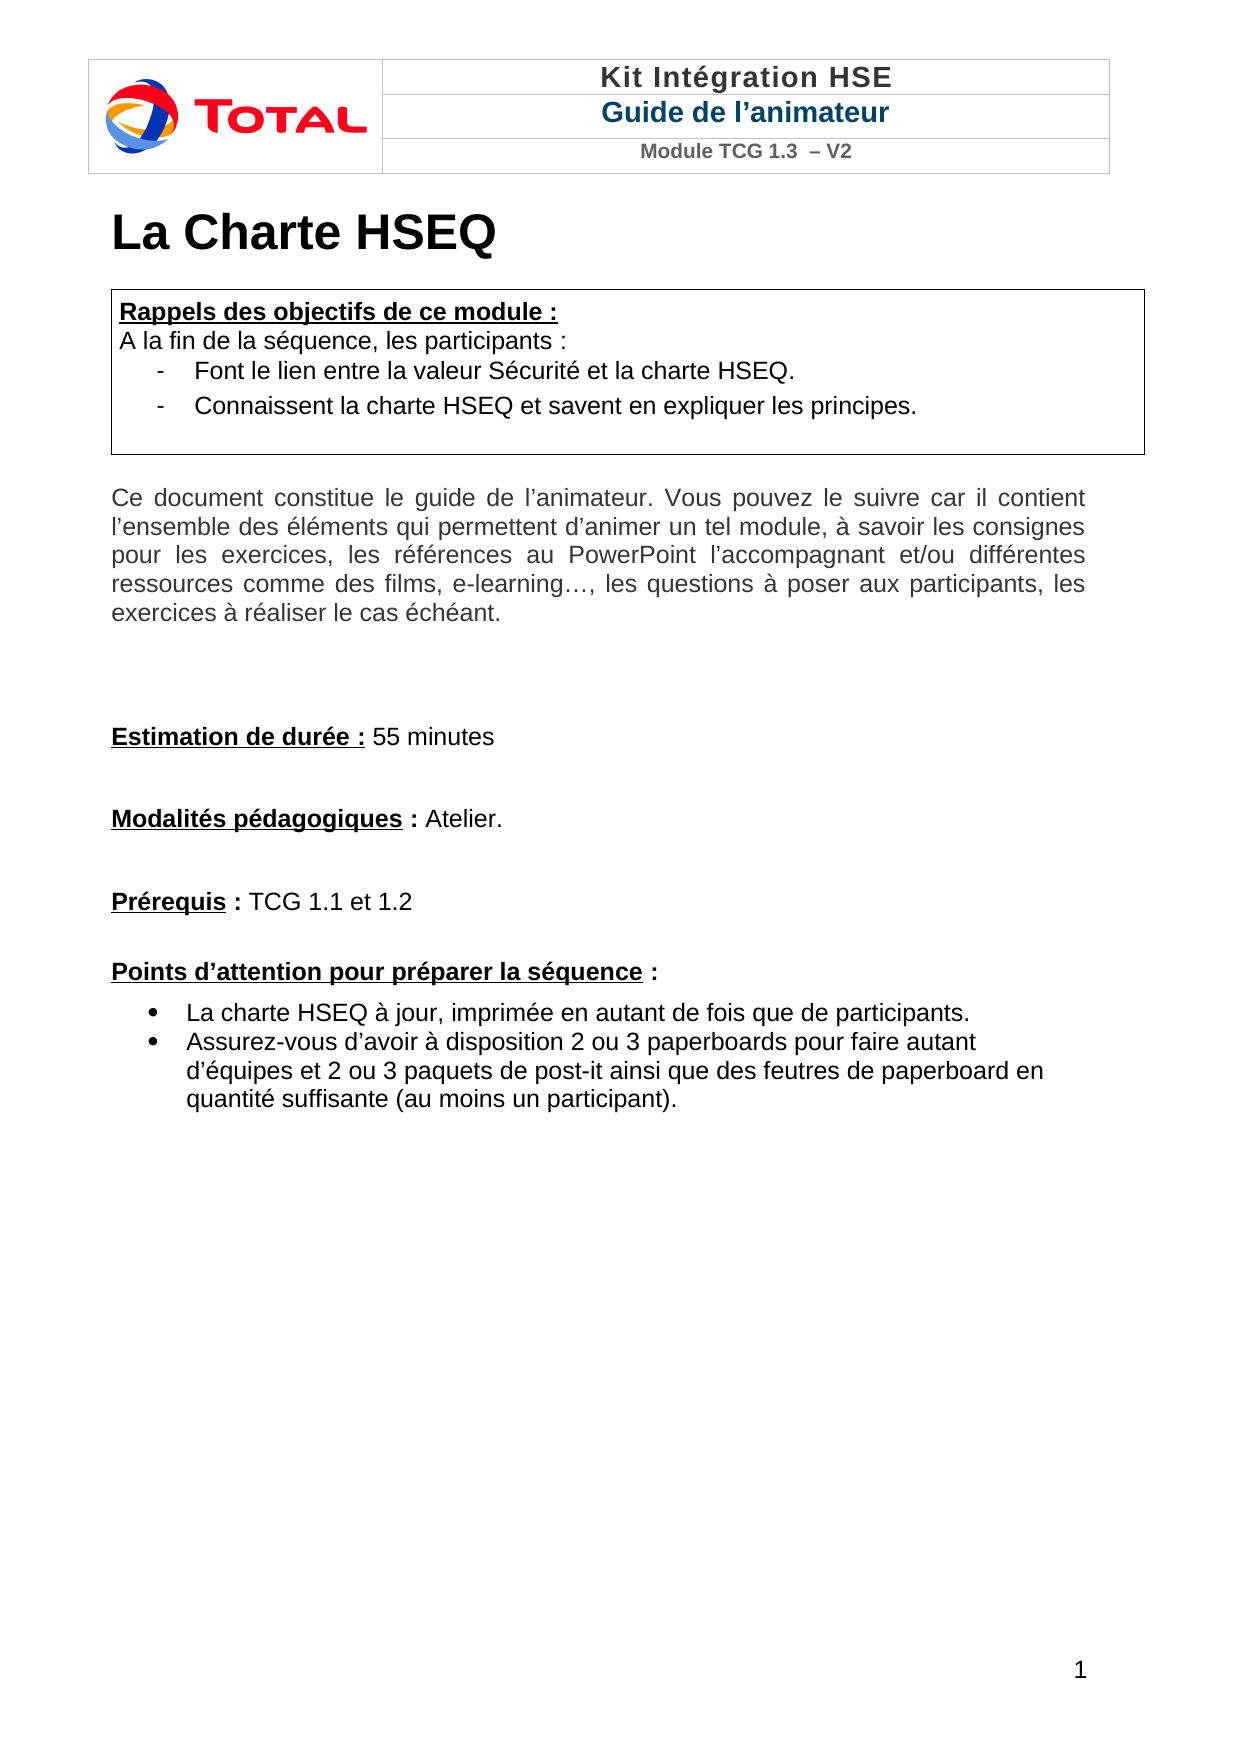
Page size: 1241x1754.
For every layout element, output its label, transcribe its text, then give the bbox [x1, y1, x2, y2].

text Ce document constitue le guide de l’animateur. Vous pouvez le suivre car il contient l’ensemble des éléments qui permettent d’animer un tel module, à savoir les consignes pour les exercices, les références au PowerPoint l’accompagnant et/ou différentes ressources comme des films, e-learning…, les questions à poser aux participants, les exercices à réaliser le cas échéant. [111, 483, 1087, 627]
text Modalités pédagogiques : Atelier. [111, 804, 1087, 833]
table_header Rappels des objectifs de ce module : A la fin de la séquence, les participants : Font le lien entre la valeur Sécurité et la charte HSEQ. Connaissent la charte HSEQ et savent en expliquer les principes. [112, 290, 1144, 454]
picture [96, 70, 375, 163]
text Prérequis : TCG 1.1 et 1.2 [111, 887, 1087, 916]
list La charte HSEQ à jour, imprimée en autant de fois que de participants. [148, 998, 1087, 1027]
text Estimation de durée : 55 minutes [111, 722, 1087, 751]
subtitle Points d’attention pour préparer la séquence : [111, 957, 1087, 986]
text La Charte HSEQ [111, 202, 1087, 260]
list Assurez-vous d’avoir à disposition 2 ou 3 paperboards pour faire autant d’équipes et 2 ou 3 paquets de post-it ainsi que des feutres de paperboard en quantité suffisante (au moins un participant). [148, 1027, 1087, 1113]
